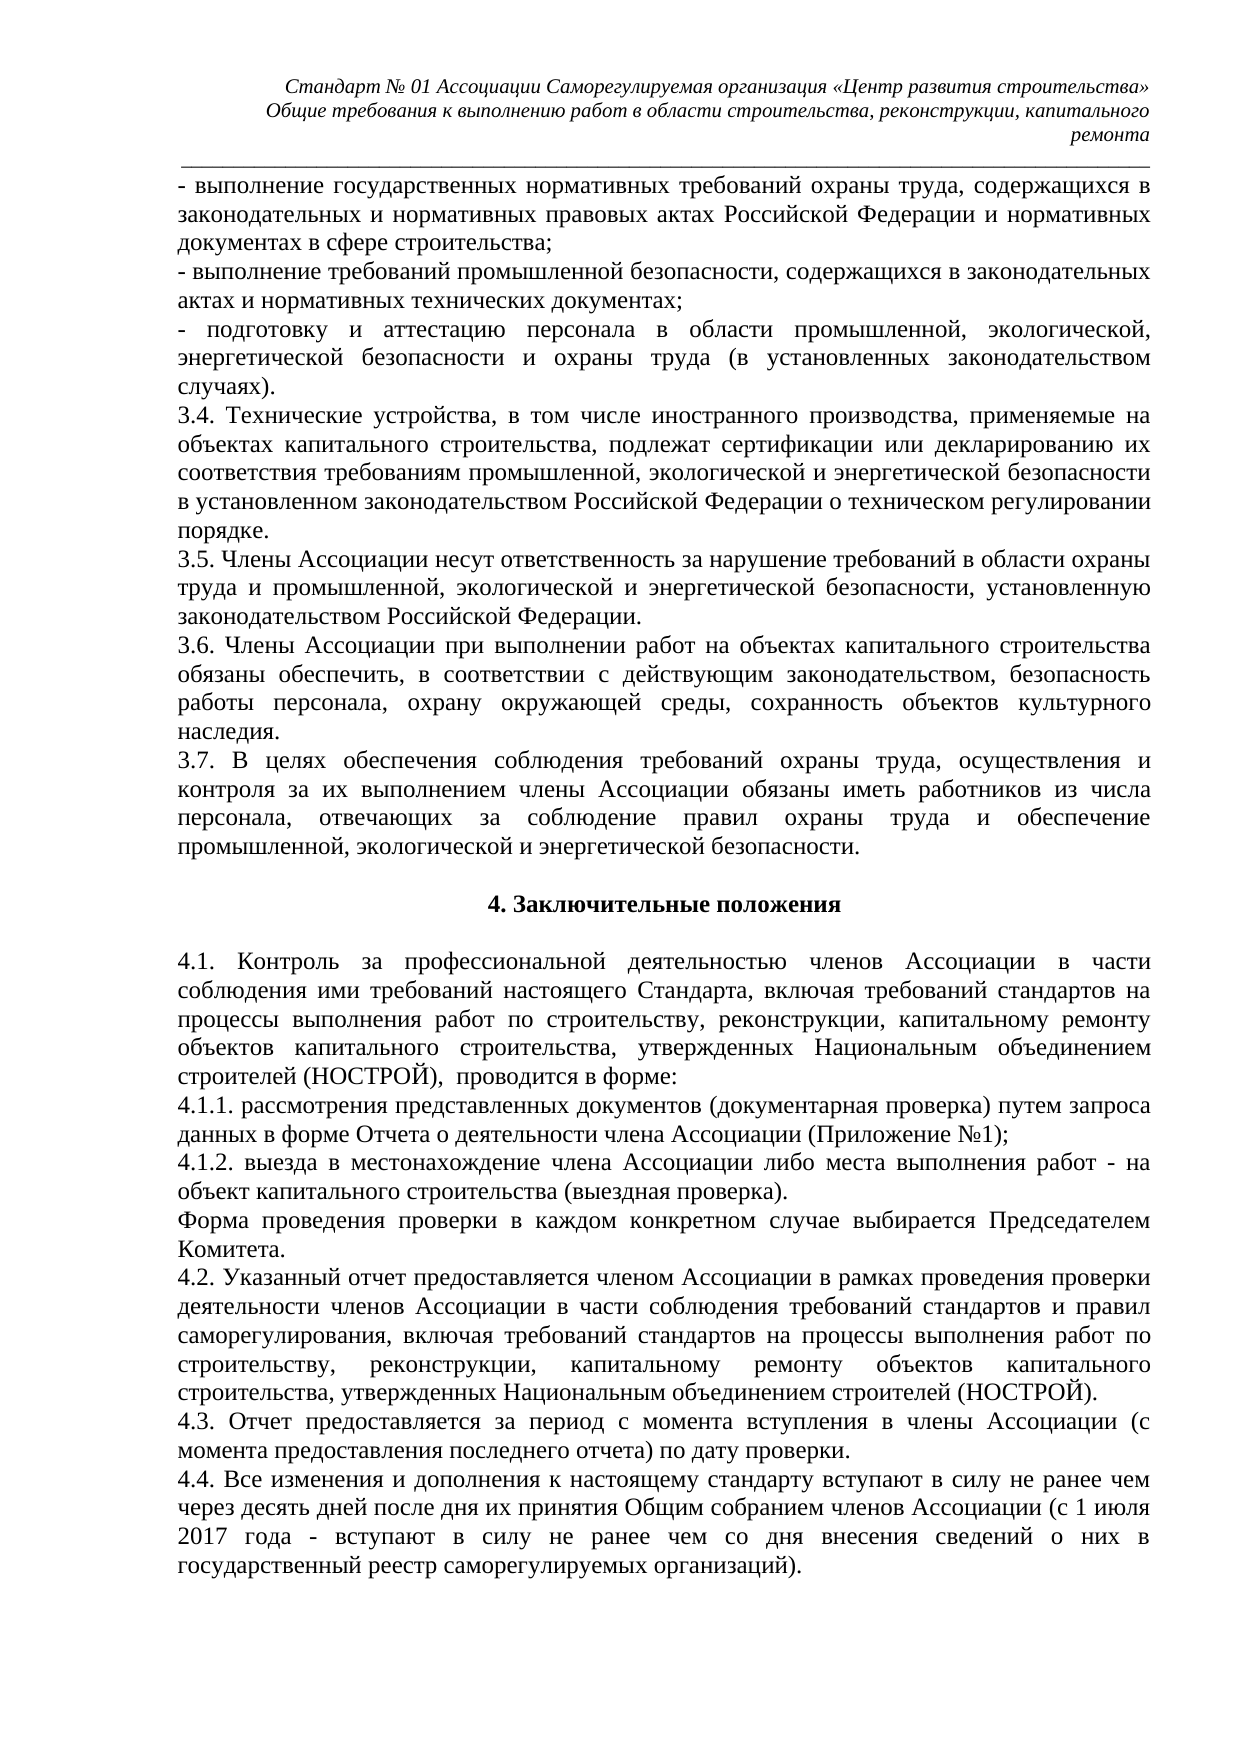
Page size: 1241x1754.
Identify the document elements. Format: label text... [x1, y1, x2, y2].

text 4.1.1. рассмотрения представленных документов (документарная проверка) путем запроса данных в форме Отчета о деятельности члена Ассоциации (Приложение №1); [177, 1090, 1152, 1147]
text 3.6. Члены Ассоциации при выполнении работ на объектах капитального строительства обязаны обеспечить, в соответствии с действующим законодательством, безопасность работы персонала, охрану окружающей среды, сохранность объектов культурного наследия. [177, 630, 1152, 745]
text - подготовку и аттестацию персонала в области промышленной, экологической, энергетической безопасности и охраны труда (в установленных законодательством случаях). [177, 314, 1152, 400]
text 4.1.2. выезда в местонахождение члена Ассоциации либо места выполнения работ - на объект капитального строительства (выездная проверка). [177, 1147, 1152, 1205]
text 3.5. Члены Ассоциации несут ответственность за нарушение требований в области охраны труда и промышленной, экологической и энергетической безопасности, установленную законодательством Российской Федерации. [177, 544, 1152, 630]
text 4.3. Отчет предоставляется за период с момента вступления в члены Ассоциации (с момента предоставления последнего отчета) по дату проверки. [177, 1406, 1152, 1464]
text - выполнение требований промышленной безопасности, содержащихся в законодательных актах и нормативных технических документах; [177, 256, 1152, 314]
text - выполнение государственных нормативных требований охраны труда, содержащихся в законодательных и нормативных правовых актах Российской Федерации и нормативных документах в сфере строительства; [177, 170, 1152, 256]
text 4.2. Указанный отчет предоставляется членом Ассоциации в рамках проведения проверки деятельности членов Ассоциации в части соблюдения требований стандартов и правил саморегулирования, включая требований стандартов на процессы выполнения работ по строительству, реконструкции, капитальному ремонту объектов капитального строительства, утвержденных Национальным объединением строителей (НОСТРОЙ). [177, 1262, 1152, 1406]
text 4. Заключительные положения [177, 889, 1152, 917]
text 4.4. Все изменения и дополнения к настоящему стандарту вступают в силу не ранее чем через десять дней после дня их принятия Общим собранием членов Ассоциации (с 1 июля 2017 года - вступают в силу не ранее чем со дня внесения сведений о них в государственный реестр саморегулируемых организаций). [177, 1464, 1152, 1579]
text 3.4. Технические устройства, в том числе иностранного производства, применяемые на объектах капитального строительства, подлежат сертификации или декларированию их соответствия требованиям промышленной, экологической и энергетической безопасности в установленном законодательством Российской Федерации о техническом регулировании порядке. [177, 400, 1152, 544]
text 3.7. В целях обеспечения соблюдения требований охраны труда, осуществления и контроля за их выполнением члены Ассоциации обязаны иметь работников из числа персонала, отвечающих за соблюдение правил охраны труда и обеспечение промышленной, экологической и энергетической безопасности. [177, 745, 1152, 860]
text 4.1. Контроль за профессиональной деятельностью членов Ассоциации в части соблюдения ими требований настоящего Стандарта, включая требований стандартов на процессы выполнения работ по строительству, реконструкции, капитальному ремонту объектов капитального строительства, утвержденных Национальным объединением строителей (НОСТРОЙ), проводится в форме: [177, 946, 1152, 1090]
text Форма проведения проверки в каждом конкретном случае выбирается Председателем Комитета. [177, 1205, 1152, 1262]
